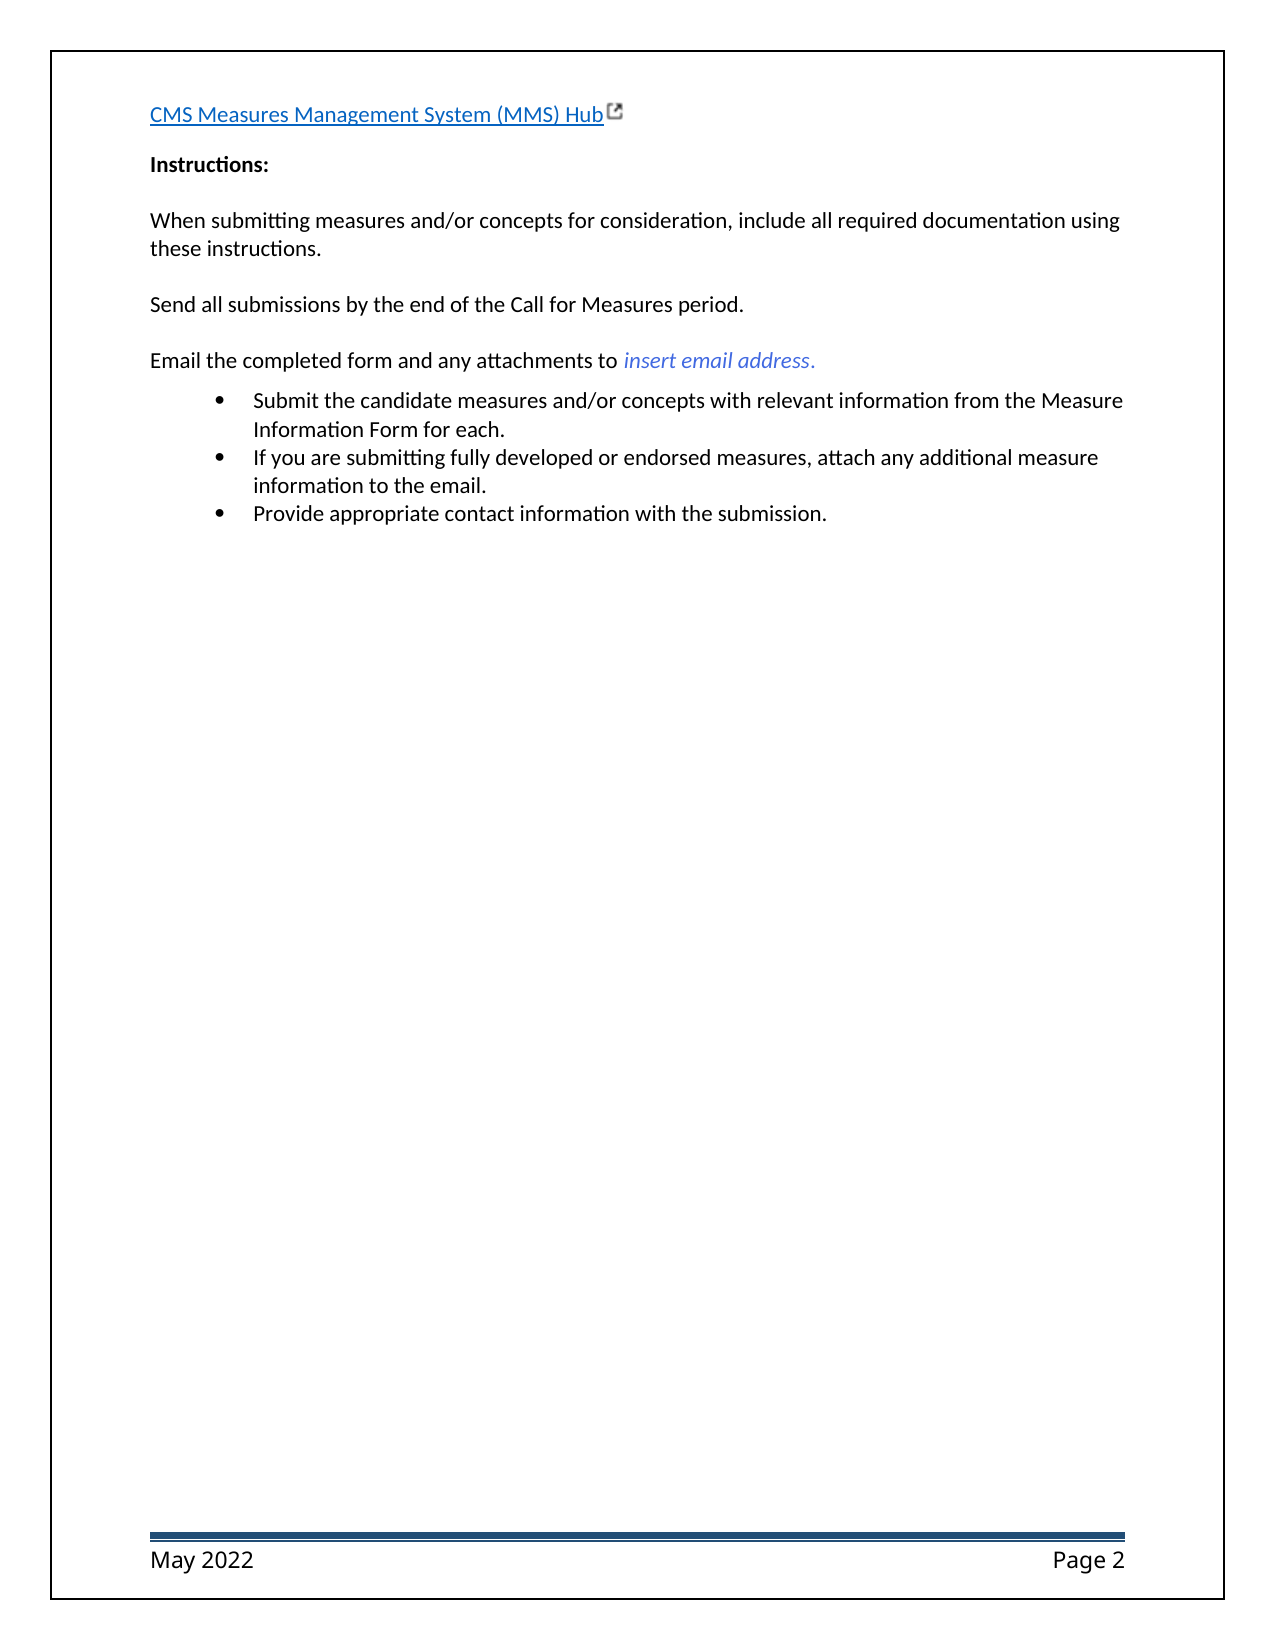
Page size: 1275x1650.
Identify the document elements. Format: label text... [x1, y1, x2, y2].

picture [604, 100, 626, 123]
list Submit the candidate measures and/or concepts with relevant information from the Measure Information Form for each. [216, 387, 1125, 443]
list If you are submitting fully developed or endorsed measures, attach any additional measure information to the email. [216, 443, 1125, 499]
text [150, 150, 1125, 374]
list Provide appropriate contact information with the submission. [216, 499, 1125, 527]
